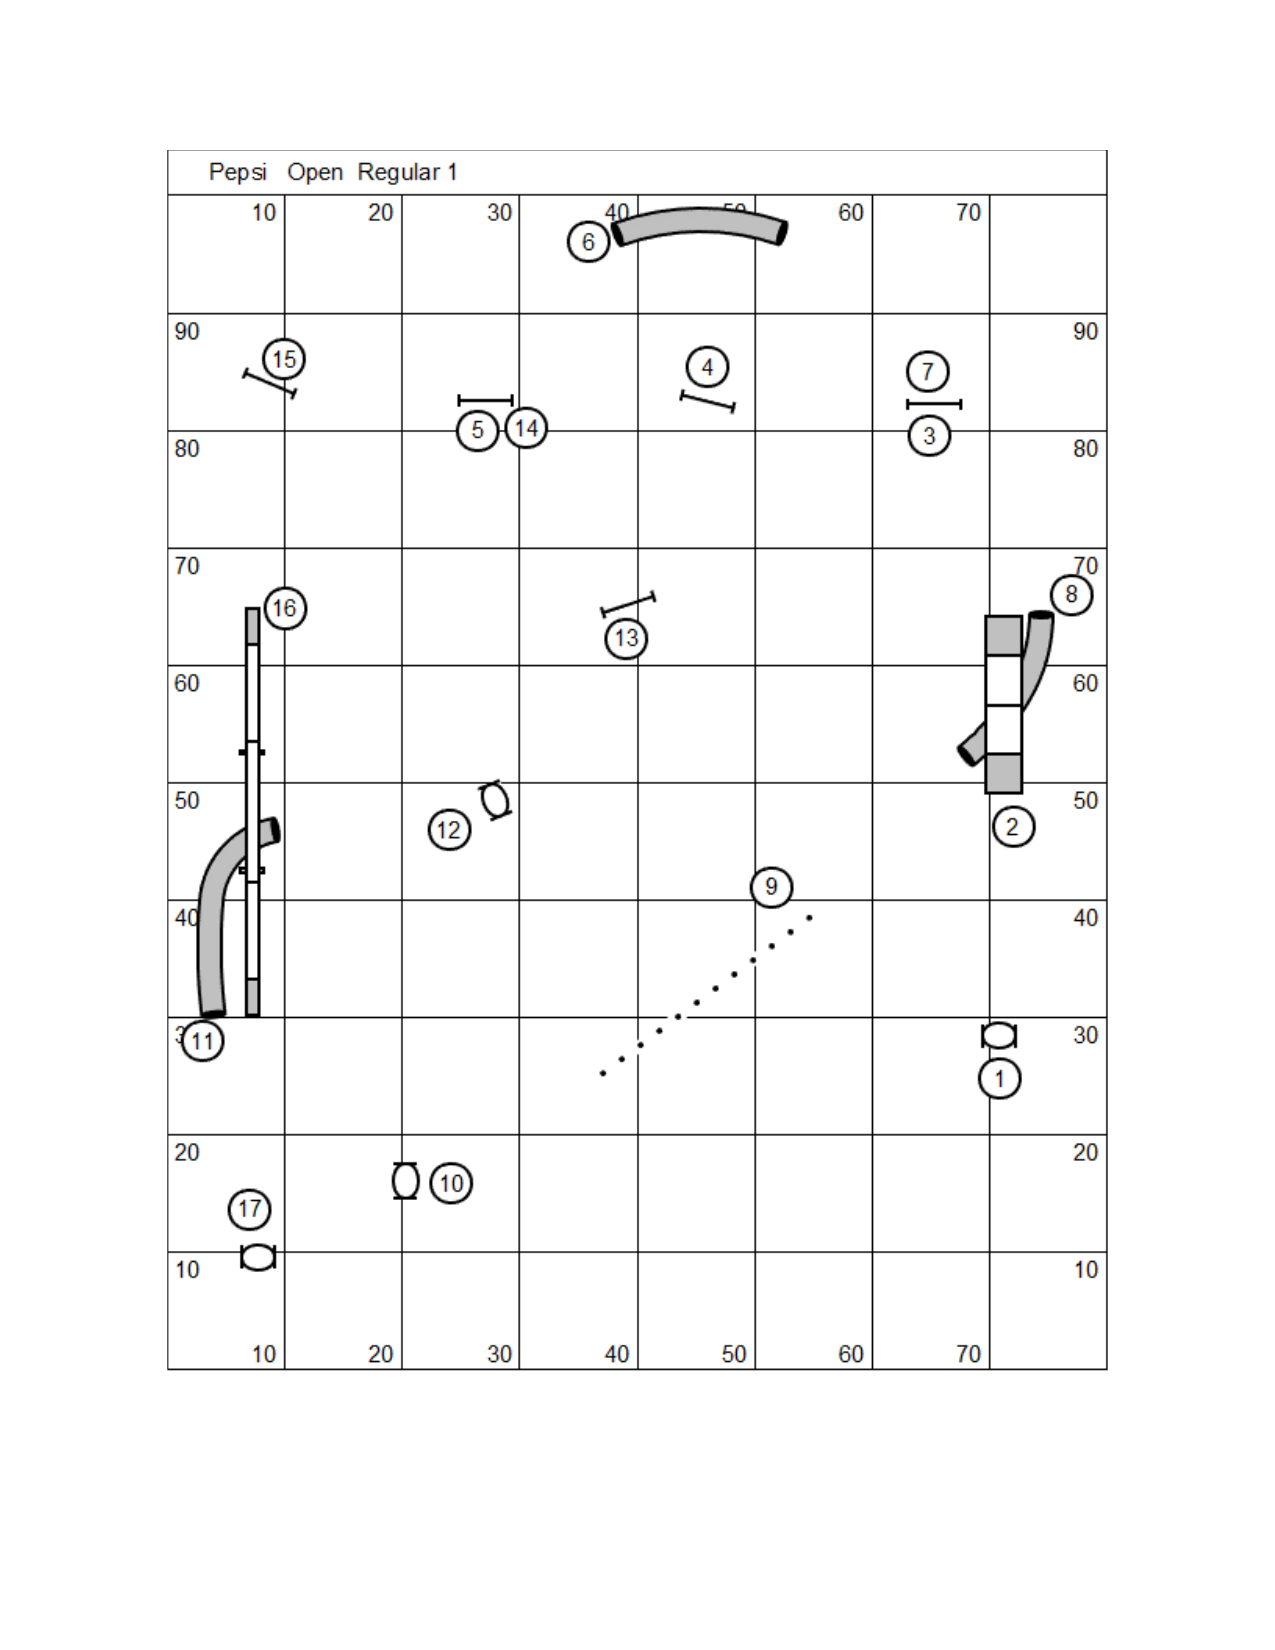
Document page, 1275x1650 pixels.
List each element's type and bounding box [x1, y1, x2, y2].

picture [167, 150, 1108, 1372]
